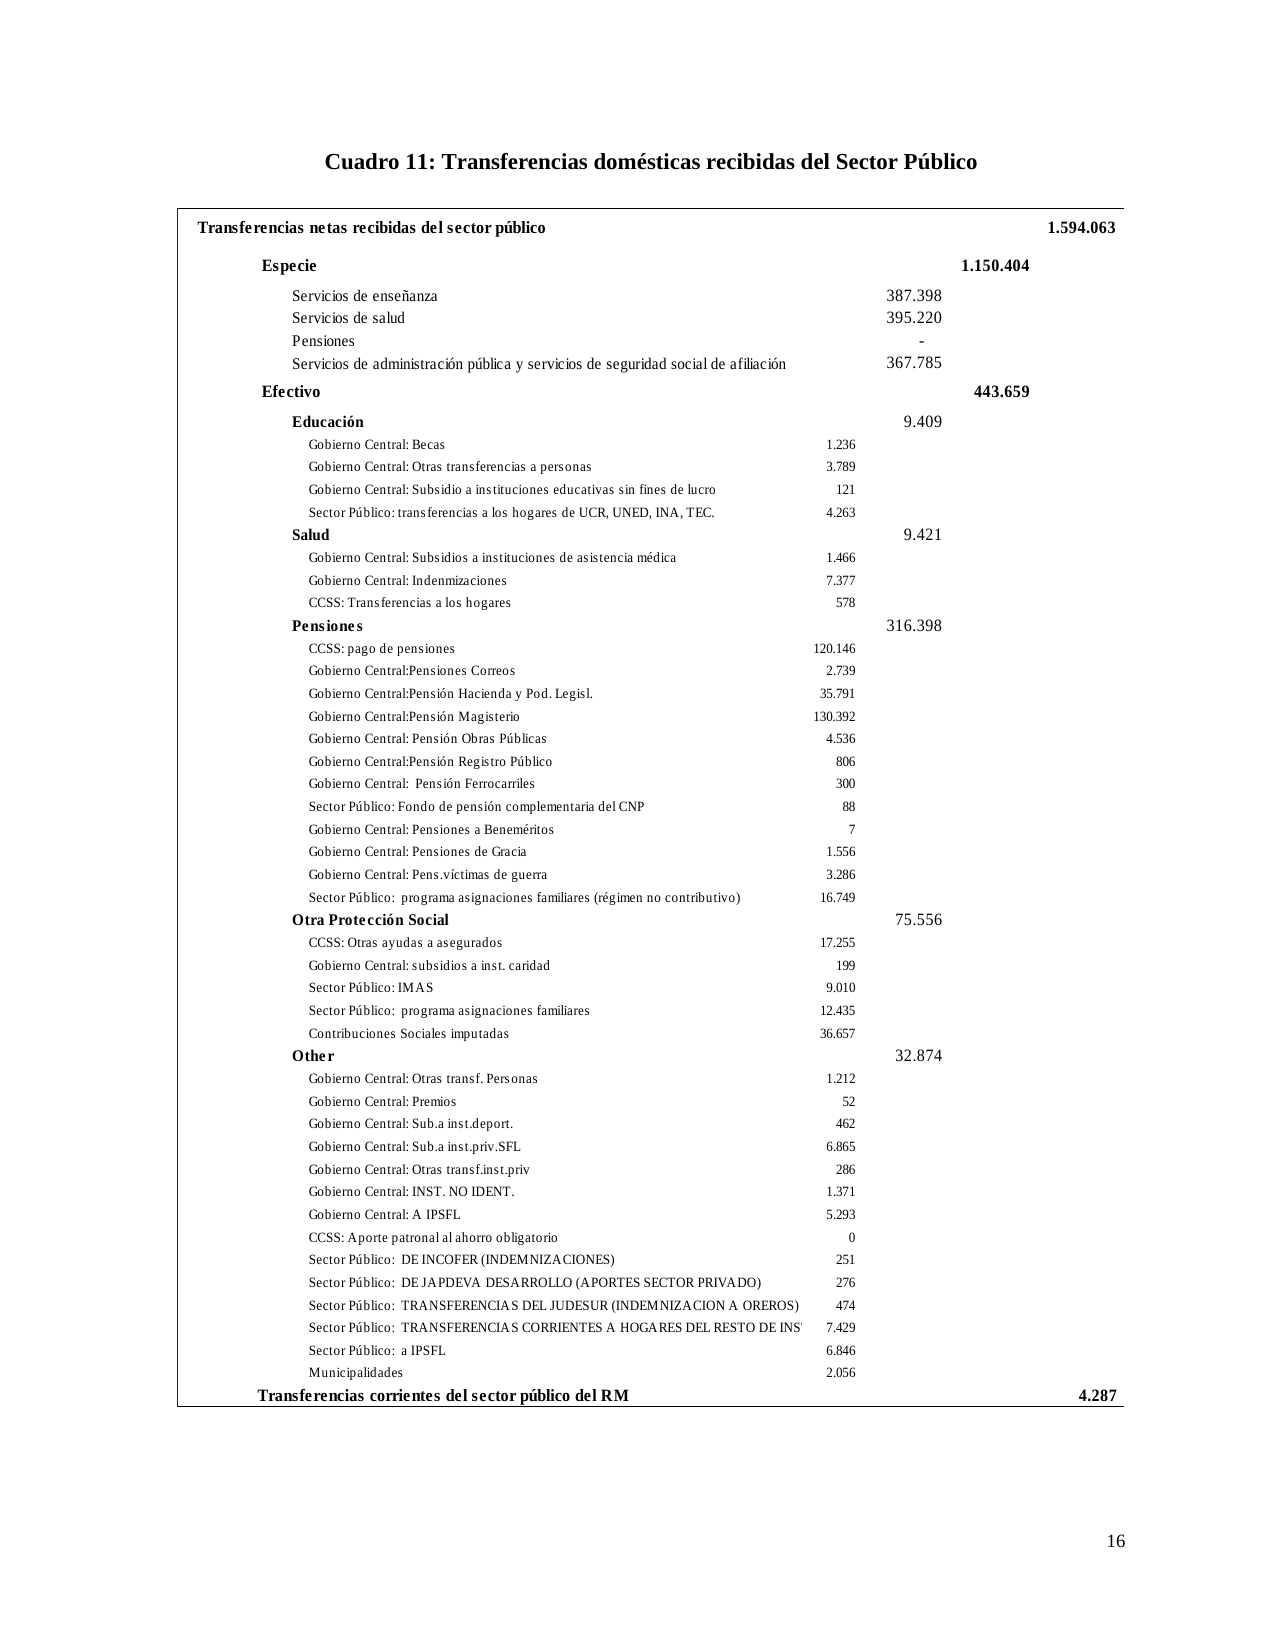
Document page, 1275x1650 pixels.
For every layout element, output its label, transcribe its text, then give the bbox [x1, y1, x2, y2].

text Cuadro 11: Transferencias domésticas recibidas del Sector Público [177, 148, 1125, 174]
